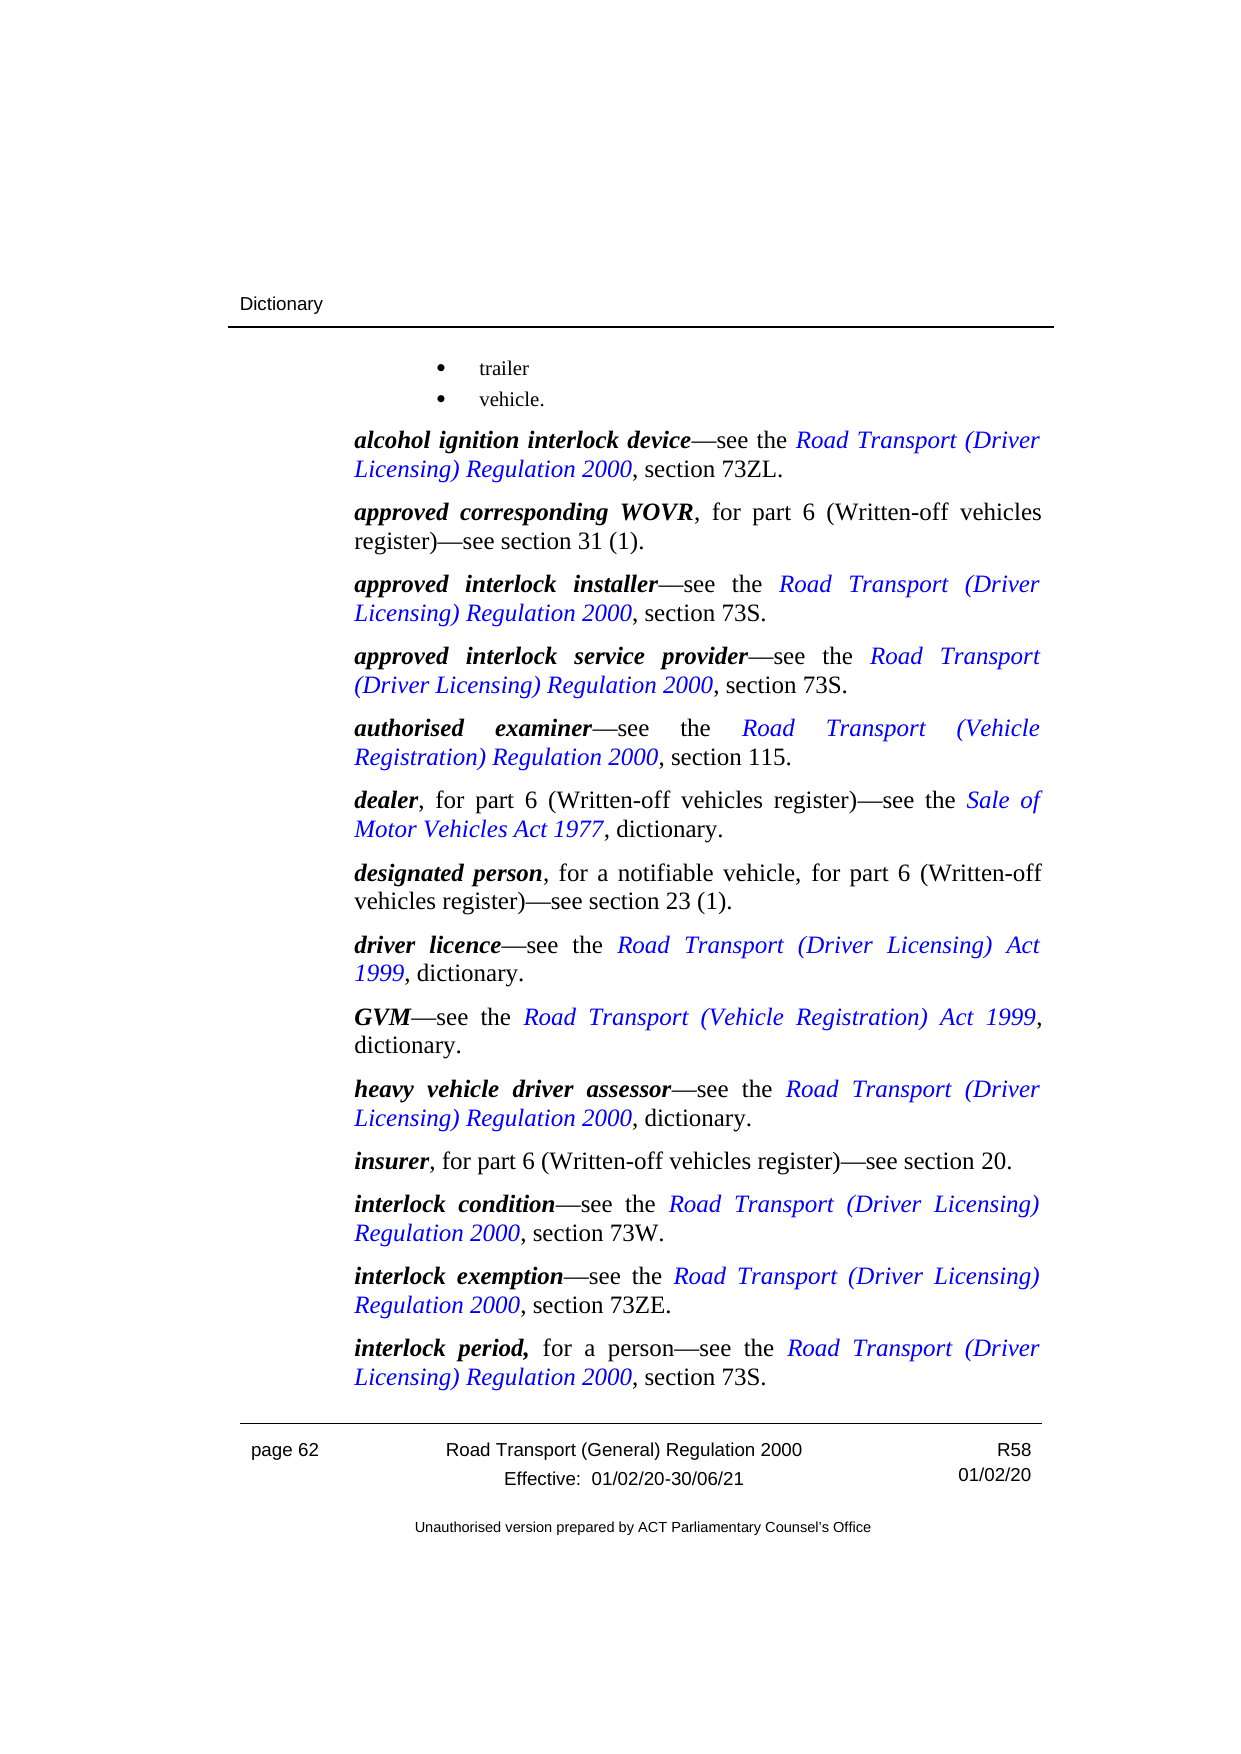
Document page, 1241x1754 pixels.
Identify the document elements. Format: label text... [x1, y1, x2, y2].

text designated person, for a notifiable vehicle, for part 6 (Written-off vehicles register)—see section 23 (1). [354, 858, 1042, 915]
text alcohol ignition interlock device––see the Road Transport (Driver Licensing) Regulation 2000, section 73ZL. [354, 425, 1042, 483]
text heavy vehicle driver assessor—see the Road Transport (Driver Licensing) Regulation 2000, dictionary. [354, 1074, 1042, 1131]
text insurer, for part 6 (Written-off vehicles register)—see section 20. [354, 1146, 1042, 1175]
text approved corresponding WOVR, for part 6 (Written-off vehicles register)—see section 31 (1). [354, 497, 1042, 555]
text interlock period, for a person––see the Road Transport (Driver Licensing) Regulation 2000, section 73S. [354, 1333, 1042, 1391]
text approved interlock installer––see the Road Transport (Driver Licensing) Regulation 2000, section 73S. [354, 569, 1042, 627]
text  trailer [437, 356, 1042, 380]
text  vehicle. [437, 387, 1042, 411]
text interlock exemption––see the Road Transport (Driver Licensing) Regulation 2000, section 73ZE. [354, 1261, 1042, 1319]
text approved interlock service provider––see the Road Transport (Driver Licensing) Regulation 2000, section 73S. [354, 641, 1042, 699]
text GVM—see the Road Transport (Vehicle Registration) Act 1999, dictionary. [354, 1002, 1042, 1059]
text dealer, for part 6 (Written-off vehicles register)—see the Sale of Motor Vehicles Act 1977, dictionary. [354, 786, 1042, 843]
text driver licence—see the Road Transport (Driver Licensing) Act 1999, dictionary. [354, 930, 1042, 987]
text interlock condition––see the Road Transport (Driver Licensing) Regulation 2000, section 73W. [354, 1189, 1042, 1247]
text authorised examiner—see the Road Transport (Vehicle Registration) Regulation 2000, section 115. [354, 713, 1042, 771]
